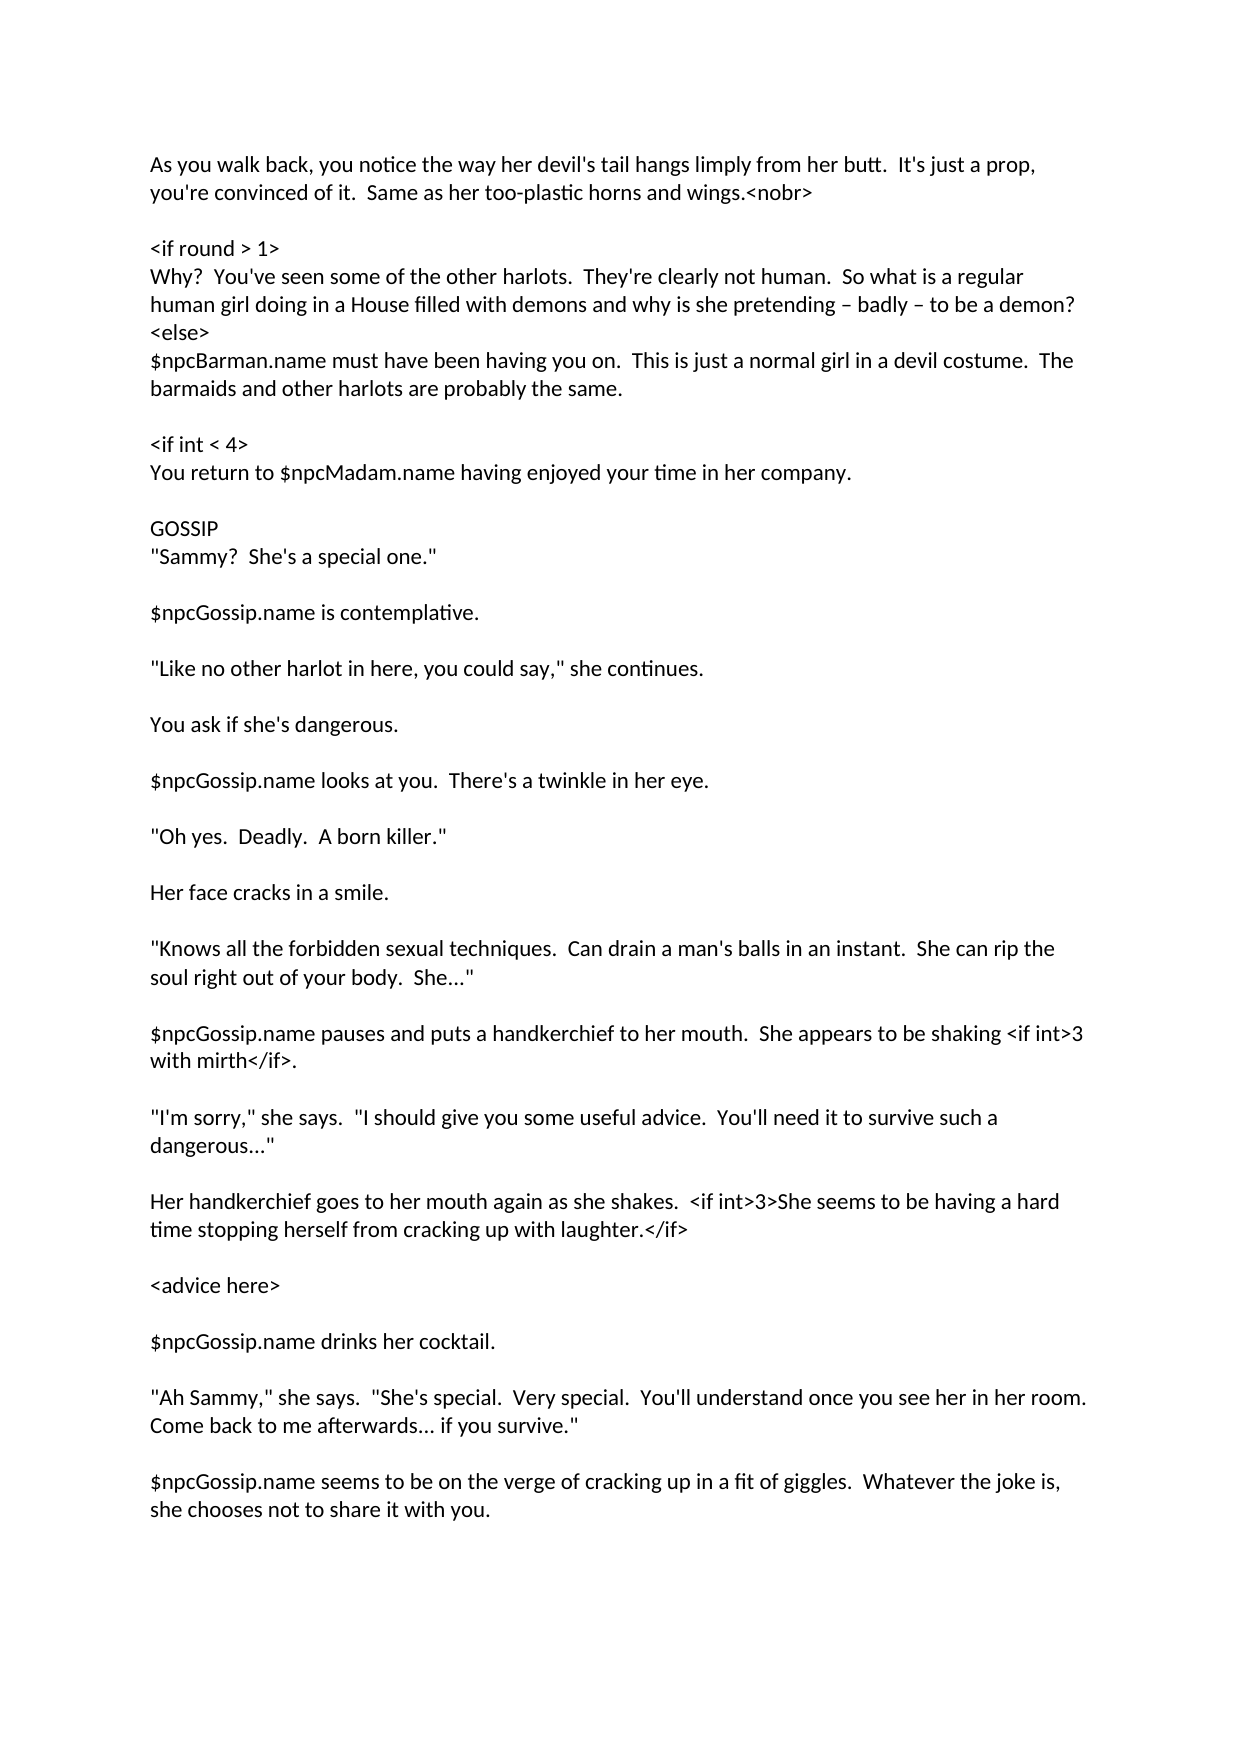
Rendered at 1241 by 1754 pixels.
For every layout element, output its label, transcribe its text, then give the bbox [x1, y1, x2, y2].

text As you walk back, you notice the way her devil's tail hangs limply from her butt. It's just a prop, you're convinced of it. Same as her too-plastic horns and wings.<nobr> [150, 150, 1090, 206]
text "Like no other harlot in here, you could say," she continues. [150, 654, 1090, 682]
text Her handkerchief goes to her mouth again as she shakes. <if int>3>She seems to be having a hard time stopping herself from cracking up with laughter.</if> [150, 1187, 1090, 1243]
text "I'm sorry," she says. "I should give you some useful advice. You'll need it to survive such a dangerous..." [150, 1103, 1090, 1159]
text "Sammy? She's a special one." [150, 542, 1090, 570]
text You return to $npcMadam.name having enjoyed your time in her company. [150, 458, 1090, 486]
text Why? You've seen some of the other harlots. They're clearly not human. So what is a regular human girl doing in a House filled with demons and why is she pretending – badly – to be a demon? [150, 262, 1090, 318]
text $npcGossip.name pauses and puts a handkerchief to her mouth. She appears to be shaking <if int>3 with mirth</if>. [150, 1019, 1090, 1075]
text "Ah Sammy," she says. "She's special. Very special. You'll understand once you see her in her room. Come back to me afterwards... if you survive." [150, 1383, 1090, 1439]
text $npcGossip.name drinks her cocktail. [150, 1327, 1090, 1355]
text $npcGossip.name is contemplative. [150, 598, 1090, 626]
text $npcGossip.name looks at you. There's a twinkle in her eye. [150, 766, 1090, 794]
text Her face cracks in a smile. [150, 878, 1090, 907]
text "Knows all the forbidden sexual techniques. Can drain a man's balls in an instant. She can rip the soul right out of your body. She..." [150, 934, 1090, 991]
text GOSSIP [150, 514, 1090, 542]
text $npcGossip.name seems to be on the verge of cracking up in a fit of giggles. Whatever the joke is, she chooses not to share it with you. [150, 1467, 1090, 1523]
text <else> [150, 318, 1090, 346]
text <advice here> [150, 1271, 1090, 1299]
text You ask if she's dangerous. [150, 710, 1090, 738]
text "Oh yes. Deadly. A born killer." [150, 822, 1090, 851]
text <if int < 4> [150, 430, 1090, 458]
text <if round > 1> [150, 234, 1090, 262]
text $npcBarman.name must have been having you on. This is just a normal girl in a devil costume. The barmaids and other harlots are probably the same. [150, 346, 1090, 402]
